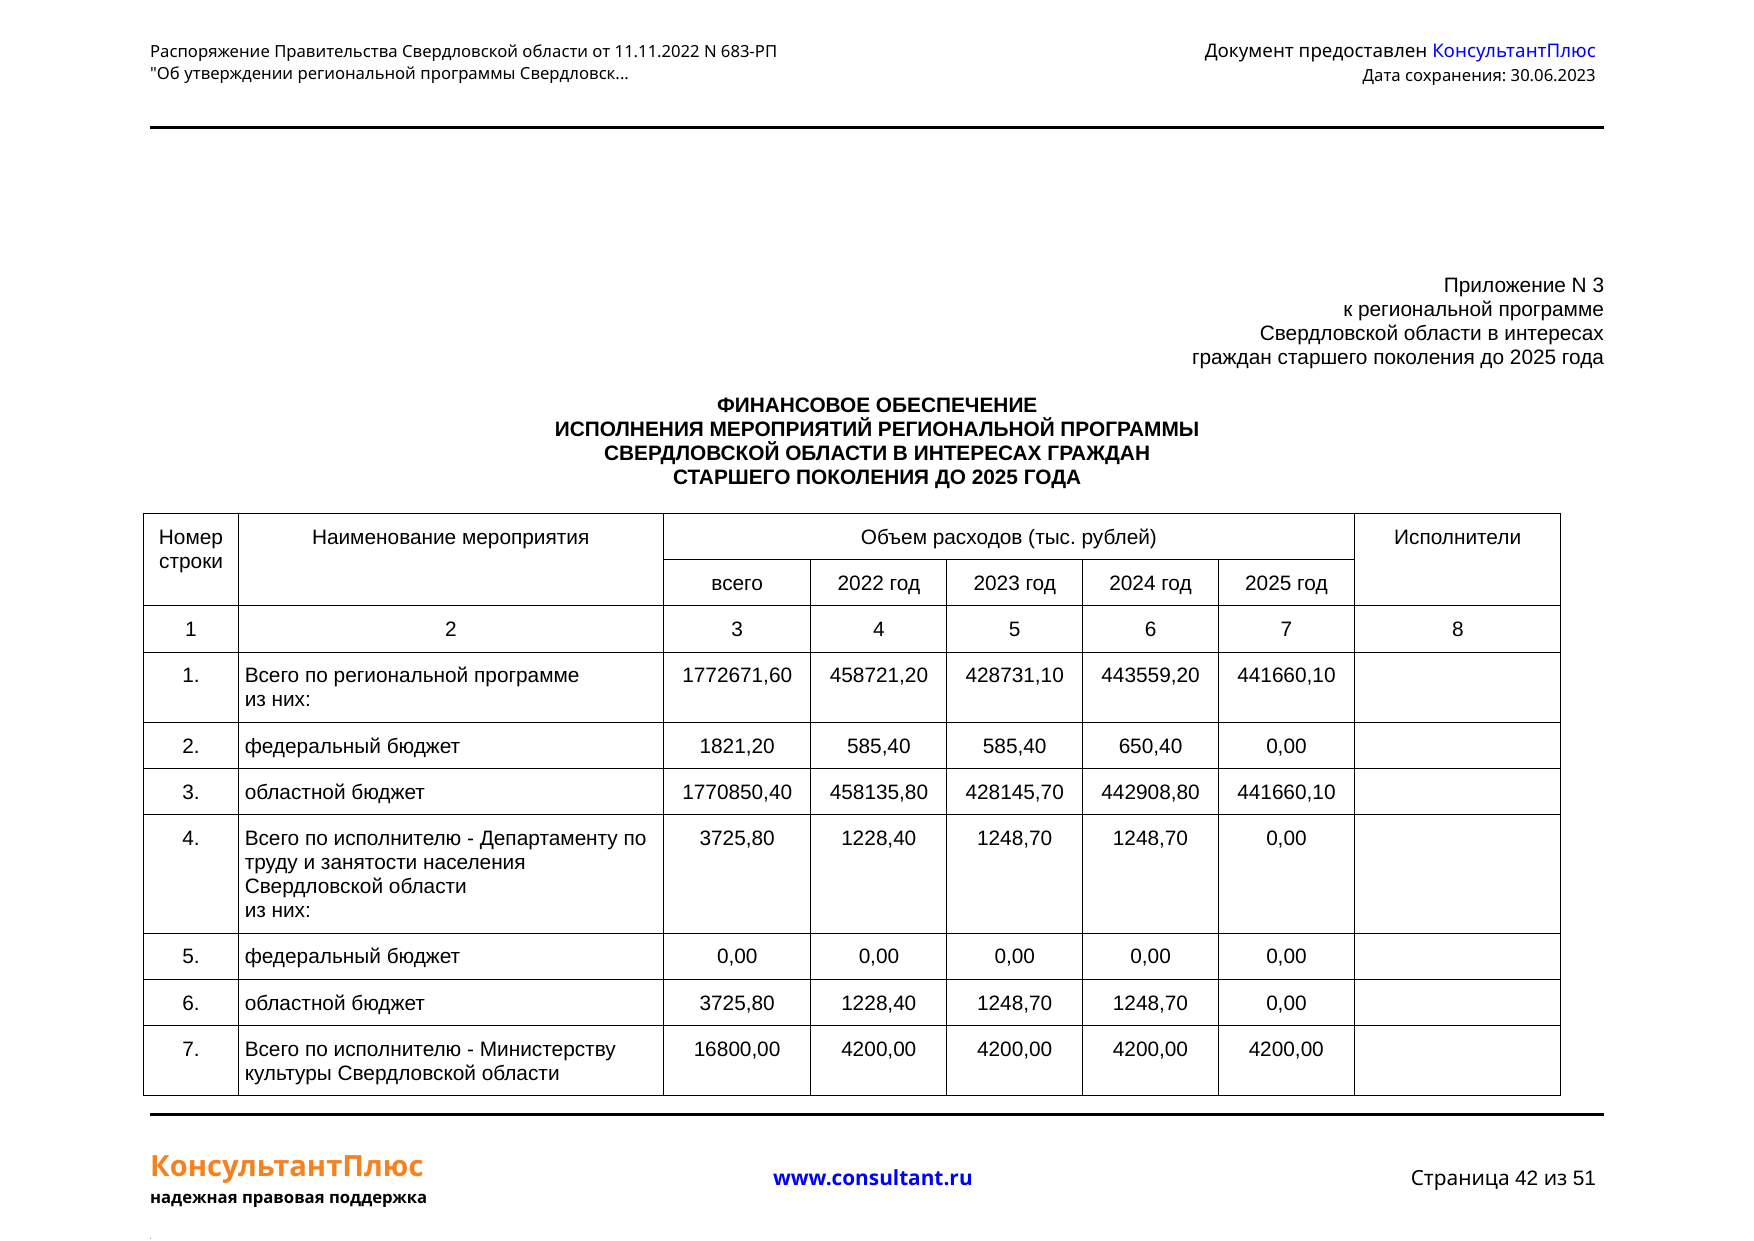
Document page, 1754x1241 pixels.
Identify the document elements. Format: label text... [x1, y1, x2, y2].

table_cell [1355, 769, 1560, 814]
table_cell 8 [1355, 606, 1560, 652]
table_cell 0,00 [664, 934, 810, 979]
table_cell 3 [664, 606, 810, 652]
table_cell 7. [144, 1026, 238, 1095]
table_header Объем расходов (тыс. рублей) [664, 514, 1354, 559]
table_cell 1248,70 [1083, 815, 1218, 932]
table_cell 1228,40 [811, 980, 946, 1025]
text граждан старшего поколения до 2025 года [150, 345, 1604, 369]
table_cell 442908,80 [1083, 769, 1218, 814]
table_cell 2022 год [811, 560, 946, 605]
title СВЕРДЛОВСКОЙ ОБЛАСТИ В ИНТЕРЕСАХ ГРАЖДАН [150, 441, 1604, 465]
table_header Номер строки [144, 514, 238, 605]
table_cell 441660,10 [1219, 769, 1354, 814]
table_header Наименование мероприятия [239, 514, 663, 605]
table_cell 1. [144, 653, 238, 722]
table_cell [1355, 1026, 1560, 1095]
table_cell 585,40 [947, 723, 1082, 768]
table_cell [1355, 980, 1560, 1025]
table_cell областной бюджет [239, 980, 663, 1025]
table_cell 443559,20 [1083, 653, 1218, 722]
table_cell Всего по исполнителю - Департаменту по труду и занятости населения Свердловской области из них: [239, 815, 663, 932]
table_cell 458135,80 [811, 769, 946, 814]
table_cell 0,00 [1219, 723, 1354, 768]
text к региональной программе [150, 297, 1604, 321]
table_cell 650,40 [1083, 723, 1218, 768]
title ФИНАНСОВОЕ ОБЕСПЕЧЕНИЕ [150, 393, 1604, 417]
table_cell 0,00 [1219, 934, 1354, 979]
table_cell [239, 1026, 663, 1095]
table_cell 428145,70 [947, 769, 1082, 814]
table_cell 1770850,40 [664, 769, 810, 814]
table_cell 4200,00 [811, 1026, 946, 1095]
table_cell федеральный бюджет [239, 934, 663, 979]
table_cell 6 [1083, 606, 1218, 652]
table_cell 0,00 [811, 934, 946, 979]
table_cell 2. [144, 723, 238, 768]
table_cell 6. [144, 980, 238, 1025]
table_cell 4200,00 [947, 1026, 1082, 1095]
table_cell 1228,40 [811, 815, 946, 932]
table_cell 4 [811, 606, 946, 652]
table_cell 458721,20 [811, 653, 946, 722]
title ИСПОЛНЕНИЯ МЕРОПРИЯТИЙ РЕГИОНАЛЬНОЙ ПРОГРАММЫ [150, 417, 1604, 441]
table_cell 428731,10 [947, 653, 1082, 722]
text Свердловской области в интересах [150, 321, 1604, 345]
table_cell 16800,00 [664, 1026, 810, 1095]
table_cell 0,00 [1219, 980, 1354, 1025]
table_cell 1821,20 [664, 723, 810, 768]
table_cell 0,00 [1083, 934, 1218, 979]
text Приложение N 3 [150, 273, 1604, 297]
table_cell 2024 год [1083, 560, 1218, 605]
table_cell 1248,70 [947, 980, 1082, 1025]
table_cell [1355, 723, 1560, 768]
table_cell 7 [1219, 606, 1354, 652]
table_cell 1248,70 [947, 815, 1082, 932]
table_cell 3. [144, 769, 238, 814]
table_cell 441660,10 [1219, 653, 1354, 722]
table_cell 3725,80 [664, 980, 810, 1025]
table_cell 5 [947, 606, 1082, 652]
table_cell 0,00 [1219, 815, 1354, 932]
table_cell 5. [144, 934, 238, 979]
table_cell 2 [239, 606, 663, 652]
table_cell [1355, 934, 1560, 979]
table_cell 4. [144, 815, 238, 932]
table_header Исполнители [1355, 514, 1560, 605]
table_cell 2025 год [1219, 560, 1354, 605]
table_cell 4200,00 [1219, 1026, 1354, 1095]
table_cell 1248,70 [1083, 980, 1218, 1025]
table_cell 4200,00 [1083, 1026, 1218, 1095]
table_cell [1355, 653, 1560, 722]
table_cell Всего по региональной программе из них: [239, 653, 663, 722]
table_cell 2023 год [947, 560, 1082, 605]
title СТАРШЕГО ПОКОЛЕНИЯ ДО 2025 ГОДА [150, 465, 1604, 489]
table_cell федеральный бюджет [239, 723, 663, 768]
table_cell областной бюджет [239, 769, 663, 814]
table_cell 0,00 [947, 934, 1082, 979]
table_cell 1772671,60 [664, 653, 810, 722]
table_cell 3725,80 [664, 815, 810, 932]
table_cell 1 [144, 606, 238, 652]
table_cell [1355, 815, 1560, 932]
table_cell всего [664, 560, 810, 605]
table_cell 585,40 [811, 723, 946, 768]
